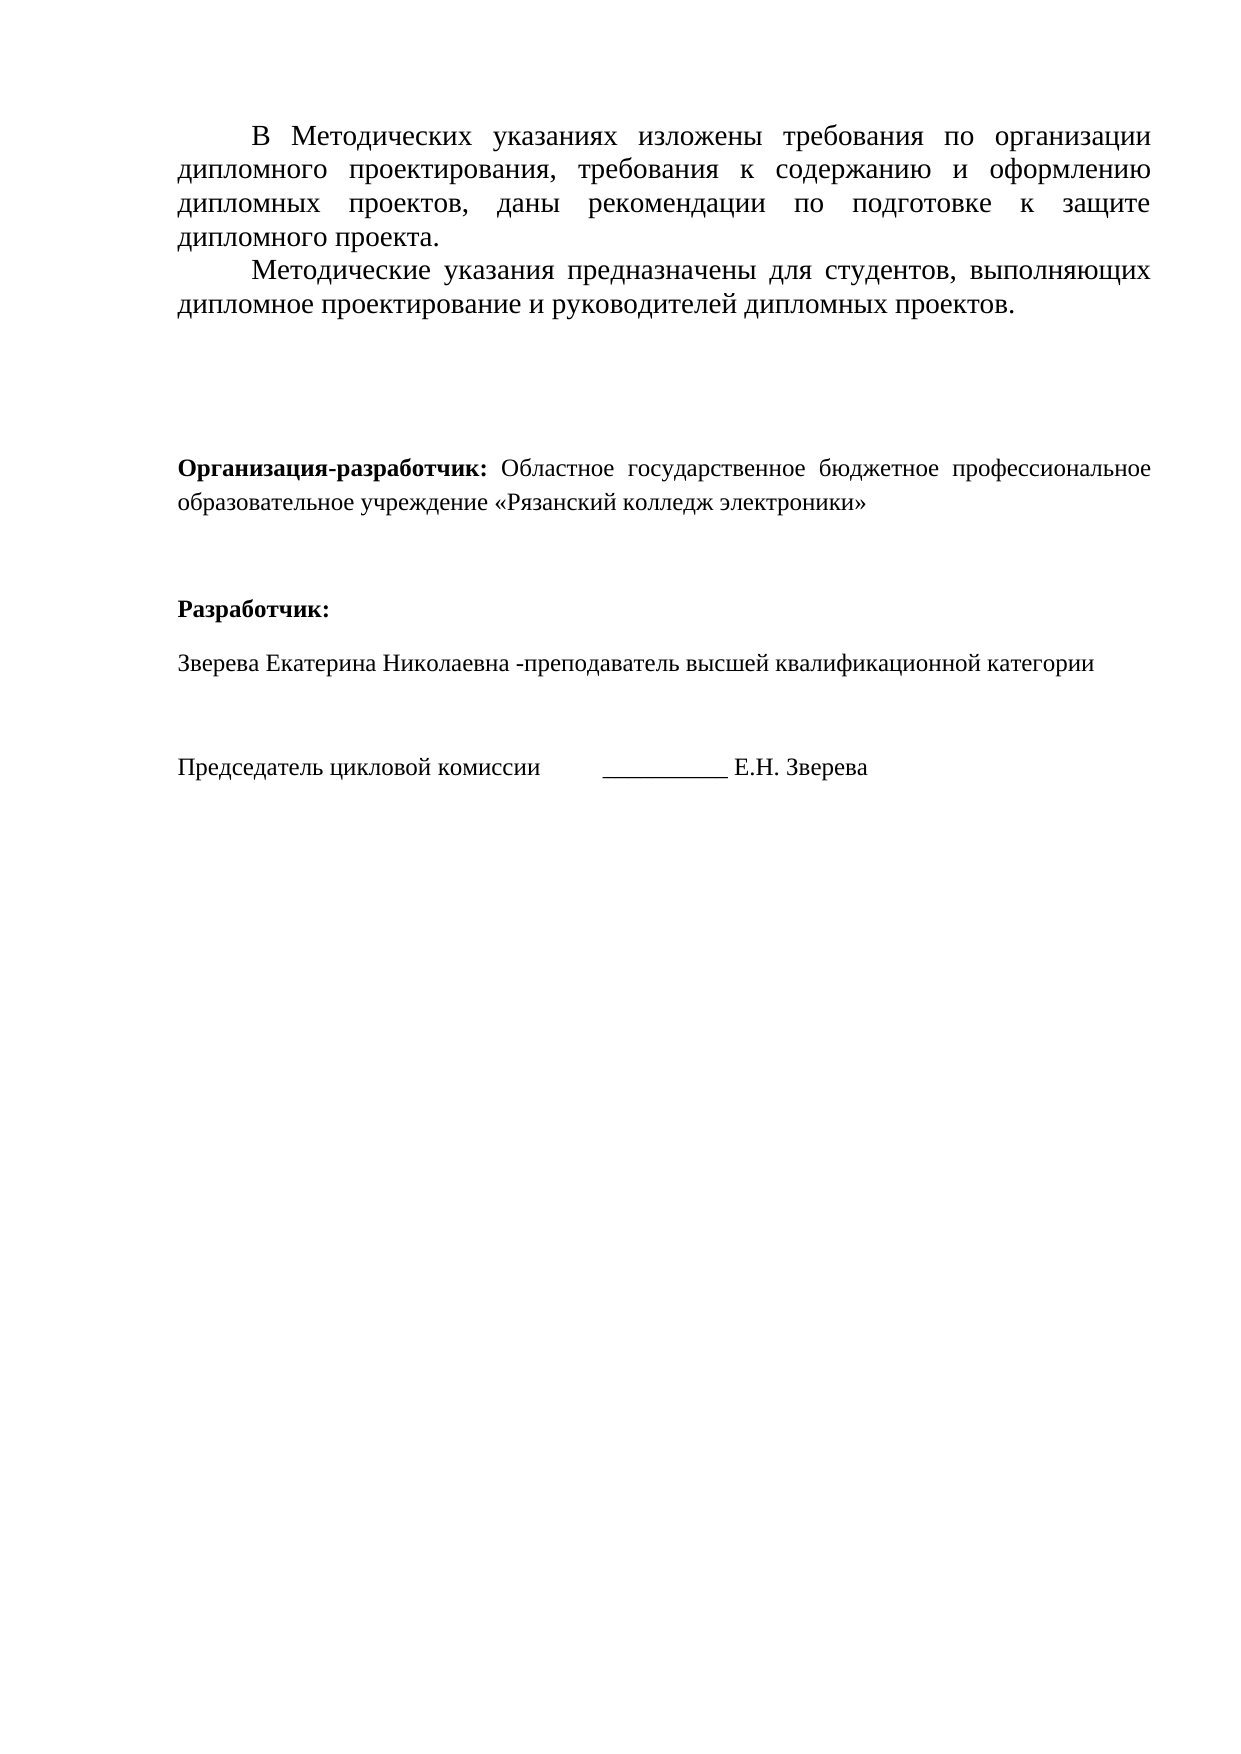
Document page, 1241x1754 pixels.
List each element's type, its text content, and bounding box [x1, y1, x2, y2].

text Организация-разработчик: Областное государственное бюджетное профессиональное образовательное учреждение «Рязанский колледж электроники» [177, 453, 1152, 515]
text Разработчик: [177, 594, 1152, 623]
text Зверева Екатерина Николаевна -преподаватель высшей квалификационной категории [177, 648, 1152, 677]
text В Методических указаниях изложены требования по организации дипломного проектирования, требования к содержанию и оформлению дипломных проектов, даны рекомендации по подготовке к защите дипломного проекта. [177, 118, 1152, 252]
text Методические указания предназначены для студентов, выполняющих дипломное проектирование и руководителей дипломных проектов. [177, 252, 1152, 319]
text Председатель цикловой комиссии __________ Е.Н. Зверева [177, 752, 1152, 780]
